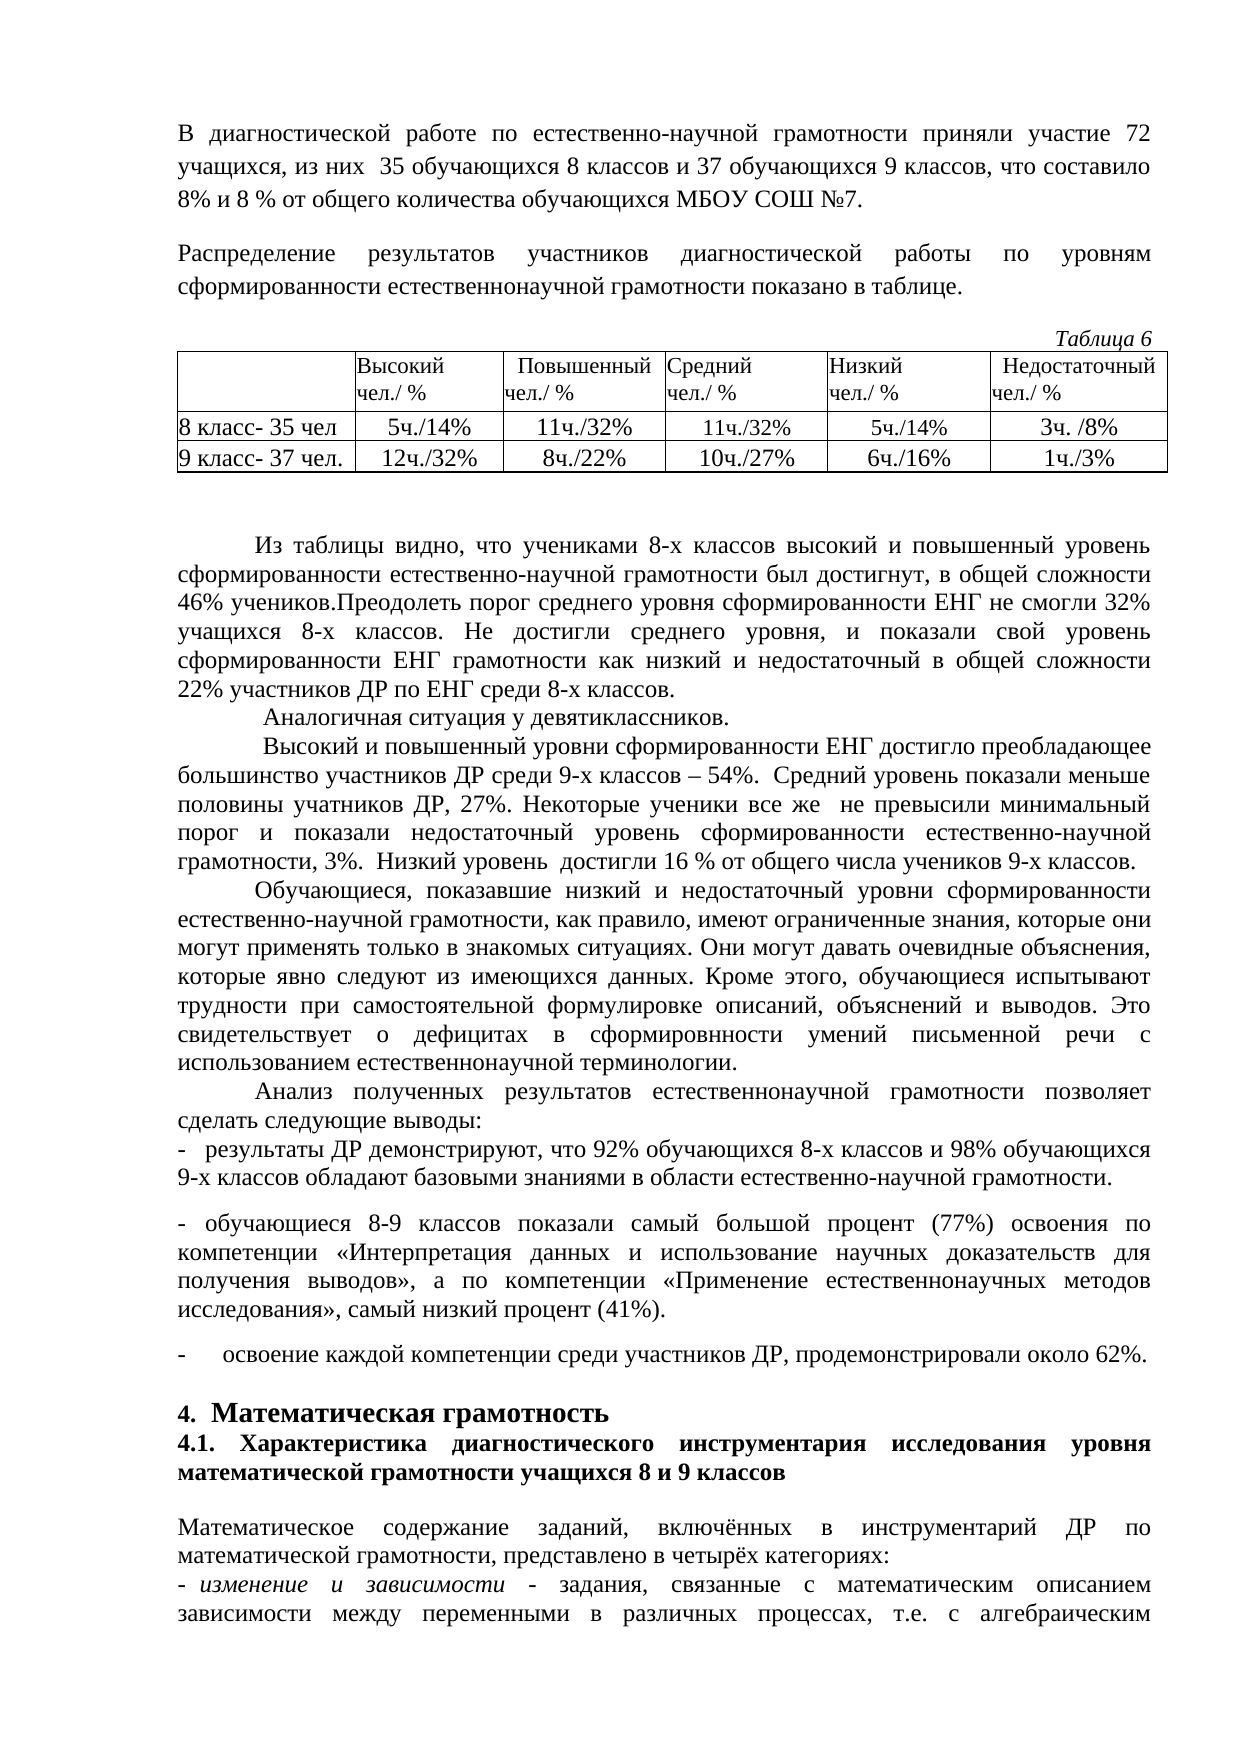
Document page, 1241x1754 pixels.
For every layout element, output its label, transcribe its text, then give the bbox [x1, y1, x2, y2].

list освоение каждой компетенции среди участников ДР, продемонстрировали около 62%. [177, 1339, 1152, 1368]
table_cell 6ч./16% [828, 441, 990, 471]
text Математическое содержание заданий, включённых в инструментарий ДР по математической грамотности, представлено в четырёх категориях: [177, 1512, 1152, 1569]
list результаты ДР демонстрируют, что 92% обучающихся 8-х классов и 98% обучающихся 9-х классов обладают базовыми знаниями в области естественно-научной грамотности. [177, 1134, 1152, 1191]
text Аналогичная ситуация у девятиклассников. [177, 702, 1152, 731]
table_cell 5ч./14% [356, 412, 503, 440]
text Распределение результатов участников диагностической работы по уровням сформированности естественнонаучной грамотности показано в таблице. [177, 238, 1152, 300]
table_header [178, 352, 355, 411]
table_cell 5ч./14% [828, 412, 990, 440]
list Математическая грамотность [211, 1399, 1152, 1428]
table_cell 1ч./3% [991, 441, 1167, 471]
text Анализ полученных результатов естественнонаучной грамотности позволяет сделать следующие выводы: [177, 1076, 1152, 1134]
table_cell 8ч./22% [504, 441, 665, 471]
table_cell 3ч. /8% [991, 412, 1167, 440]
table_header Высокий чел./ % [356, 352, 503, 411]
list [177, 1569, 1152, 1627]
table_cell 9 класс- 37 чел. [178, 441, 355, 471]
table_cell 11ч./32% [504, 412, 665, 440]
table_header Повышенный чел./ % [504, 352, 665, 411]
table_header Низкий чел./ % [828, 352, 990, 411]
table_cell 10ч./27% [666, 441, 827, 471]
table_header Средний чел./ % [666, 352, 827, 411]
table_cell 11ч./32% [666, 412, 827, 440]
text В диагностической работе по естественно-научной грамотности приняли участие 72 учащихся, из них 35 обучающихся 8 классов и 37 обучающихся 9 классов, что составило 8% и 8 % от общего количества обучающихся МБОУ СОШ №7. [177, 118, 1152, 213]
table_cell 8 класс- 35 чел [178, 412, 355, 440]
text Таблица 6 [186, 325, 1152, 351]
table_header Недостаточный чел./ % [991, 352, 1167, 411]
text 4.1. Характеристика диагностического инструментария исследования уровня математической грамотности учащихся 8 и 9 классов [177, 1428, 1152, 1485]
text Высокий и повышенный уровни сформированности ЕНГ достигло преобладающее большинство участников ДР среди 9-х классов – 54%. Средний уровень показали меньше половины учатников ДР, 27%. Некоторые ученики все же не превысили минимальный порог и показали недостаточный уровень сформированности естественно-научной грамотности, 3%. Низкий уровень достигли 16 % от общего числа учеников 9-х классов. [177, 731, 1152, 875]
table_cell 12ч./32% [356, 441, 503, 471]
list обучающиеся 8-9 классов показали самый большой процент (77%) освоения по компетенции «Интерпретация данных и использование научных доказательств для получения выводов», а по компетенции «Применение естественнонаучных методов исследования», самый низкий процент (41%). [177, 1208, 1152, 1323]
text Из таблицы видно, что учениками 8-х классов высокий и повышенный уровень сформированности естественно-научной грамотности был достигнут, в общей сложности 46% учеников.Преодолеть порог среднего уровня сформированности ЕНГ не смогли 32% учащихся 8-х классов. Не достигли среднего уровня, и показали свой уровень сформированности ЕНГ грамотности как низкий и недостаточный в общей сложности 22% участников ДР по ЕНГ среди 8-х классов. [177, 530, 1152, 702]
text Обучающиеся, показавшие низкий и недостаточный уровни сформированности естественно-научной грамотности, как правило, имеют ограниченные знания, которые они могут применять только в знакомых ситуациях. Они могут давать очевидные объяснения, которые явно следуют из имеющихся данных. Кроме этого, обучающиеся испытывают трудности при самостоятельной формулировке описаний, объяснений и выводов. Это свидетельствует о дефицитах в сформировнности умений письменной речи с использованием естественнонаучной терминологии. [177, 875, 1152, 1076]
